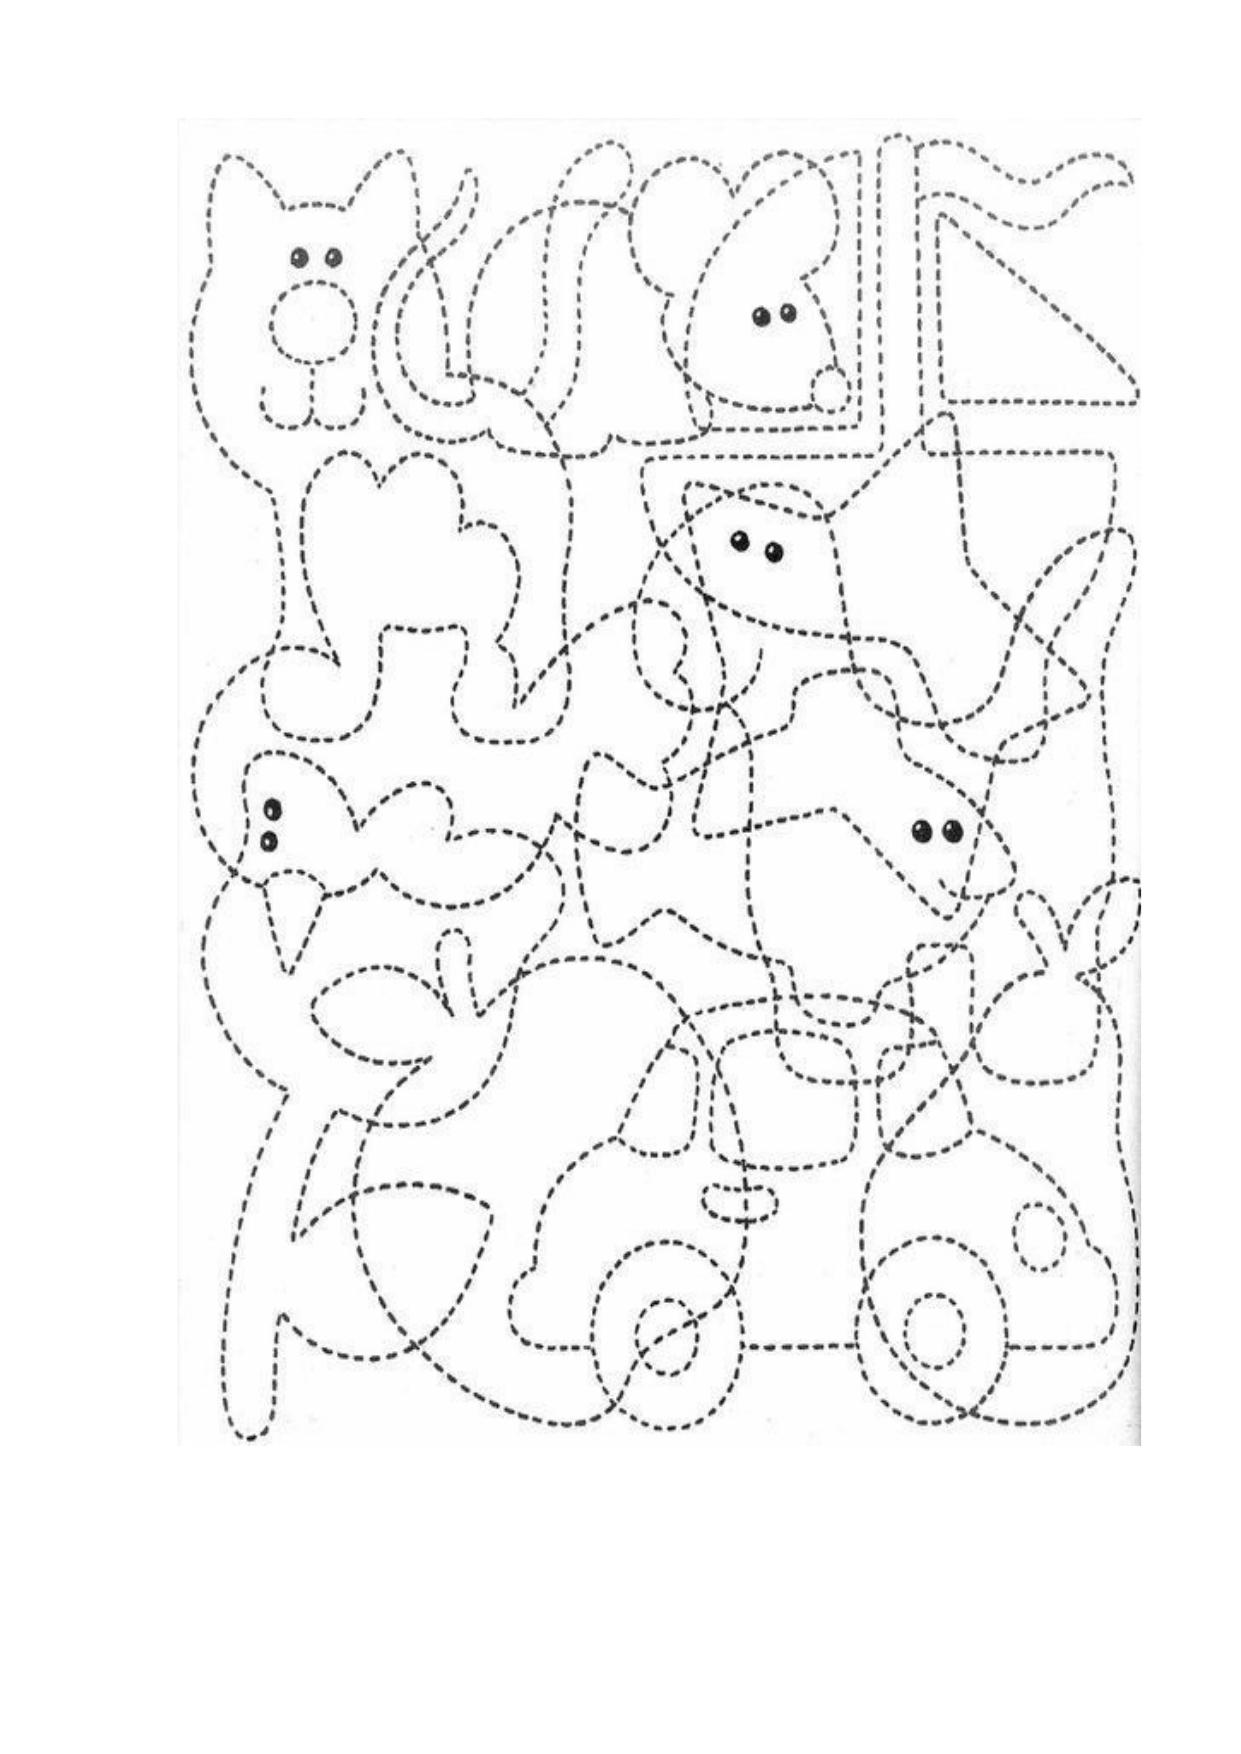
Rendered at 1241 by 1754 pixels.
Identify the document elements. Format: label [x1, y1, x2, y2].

picture [177, 118, 1142, 1446]
